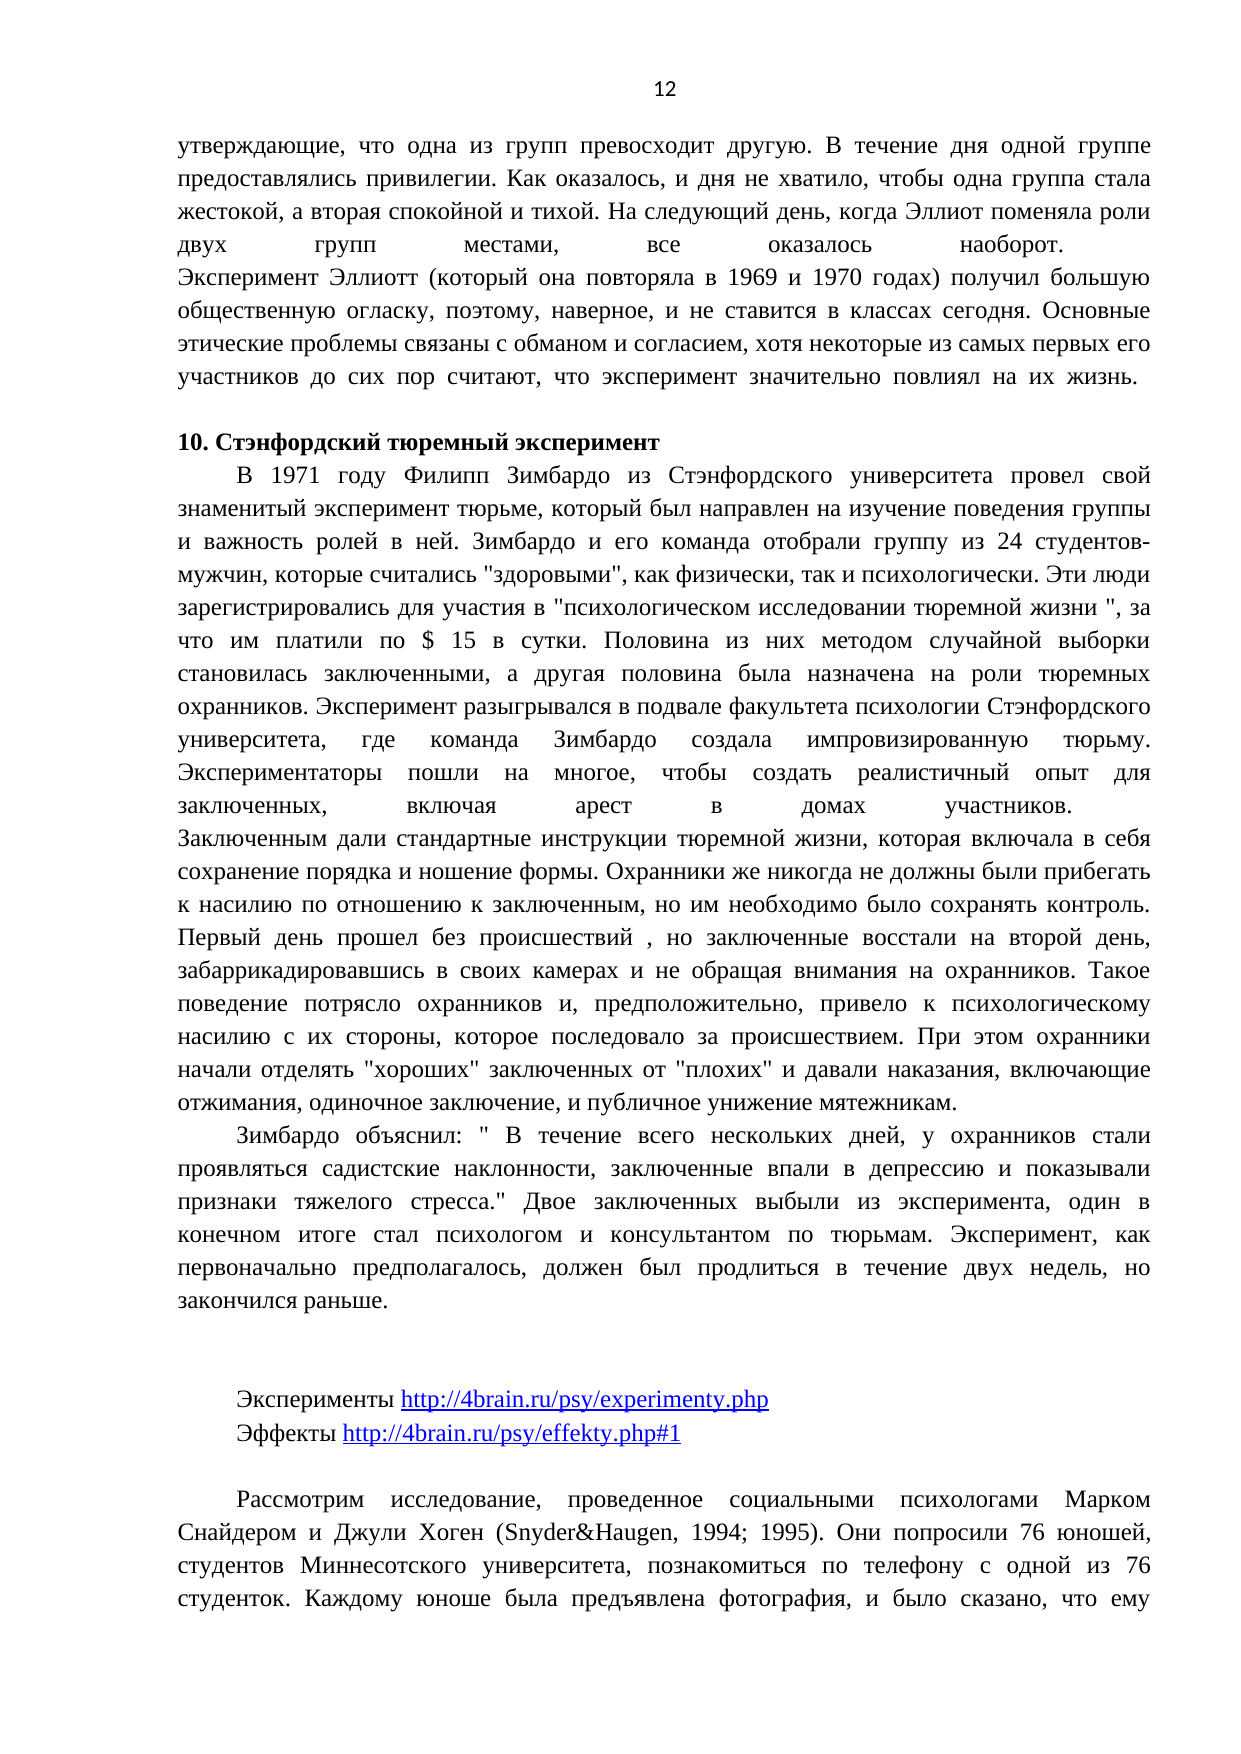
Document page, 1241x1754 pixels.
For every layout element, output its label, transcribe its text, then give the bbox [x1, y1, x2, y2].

text Эксперименты http://4brain.ru/psy/experimenty.php [177, 1384, 1152, 1413]
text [177, 1484, 1152, 1611]
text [177, 130, 1152, 456]
text Зимбардо объяснил: " В течение всего нескольких дней, у охранников стали проявляться садистские наклонности, заключенные впали в депрессию и показывали признаки тяжелого стресса." Двое заключенных выбыли из эксперимента, один в конечном итоге стал психологом и консультантом по тюрьмам. Эксперимент, как первоначально предполагалось, должен был продлиться в течение двух недель, но закончился раньше. [177, 1120, 1152, 1314]
text В 1971 году Филипп Зимбардо из Стэнфордского университета провел свой знаменитый эксперимент тюрьме, который был направлен на изучение поведения группы и важность ролей в ней. Зимбардо и его команда отобрали группу из 24 студентов-мужчин, которые считались "здоровыми", как физически, так и психологически. Эти люди зарегистрировались для участия в "психологическом исследовании тюремной жизни ", за что им платили по $ 15 в сутки. Половина из них методом случайной выборки становилась заключенными, а другая половина была назначена на роли тюремных охранников. Эксперимент разыгрывался в подвале факультета психологии Стэнфордского университета, где команда Зимбардо создала импровизированную тюрьму. Экспериментаторы пошли на многое, чтобы создать реалистичный опыт для заключенных, включая арест в домах участников. Заключенным дали стандартные инструкции тюремной жизни, которая включала в себя сохранение порядка и ношение формы. Охранники же никогда не должны были прибегать к насилию по отношению к заключенным, но им необходимо было сохранять контроль. Первый день прошел без происшествий , но заключенные восстали на второй день, забаррикадировавшись в своих камерах и не обращая внимания на охранников. Такое поведение потрясло охранников и, предположительно, привело к психологическому насилию с их стороны, которое последовало за происшествием. При этом охранники начали отделять "хороших" заключенных от "плохих" и давали наказания, включающие отжимания, одиночное заключение, и публичное унижение мятежникам. [177, 460, 1152, 1116]
text Эффекты http://4brain.ru/psy/effekty.php#1 [177, 1418, 1152, 1446]
